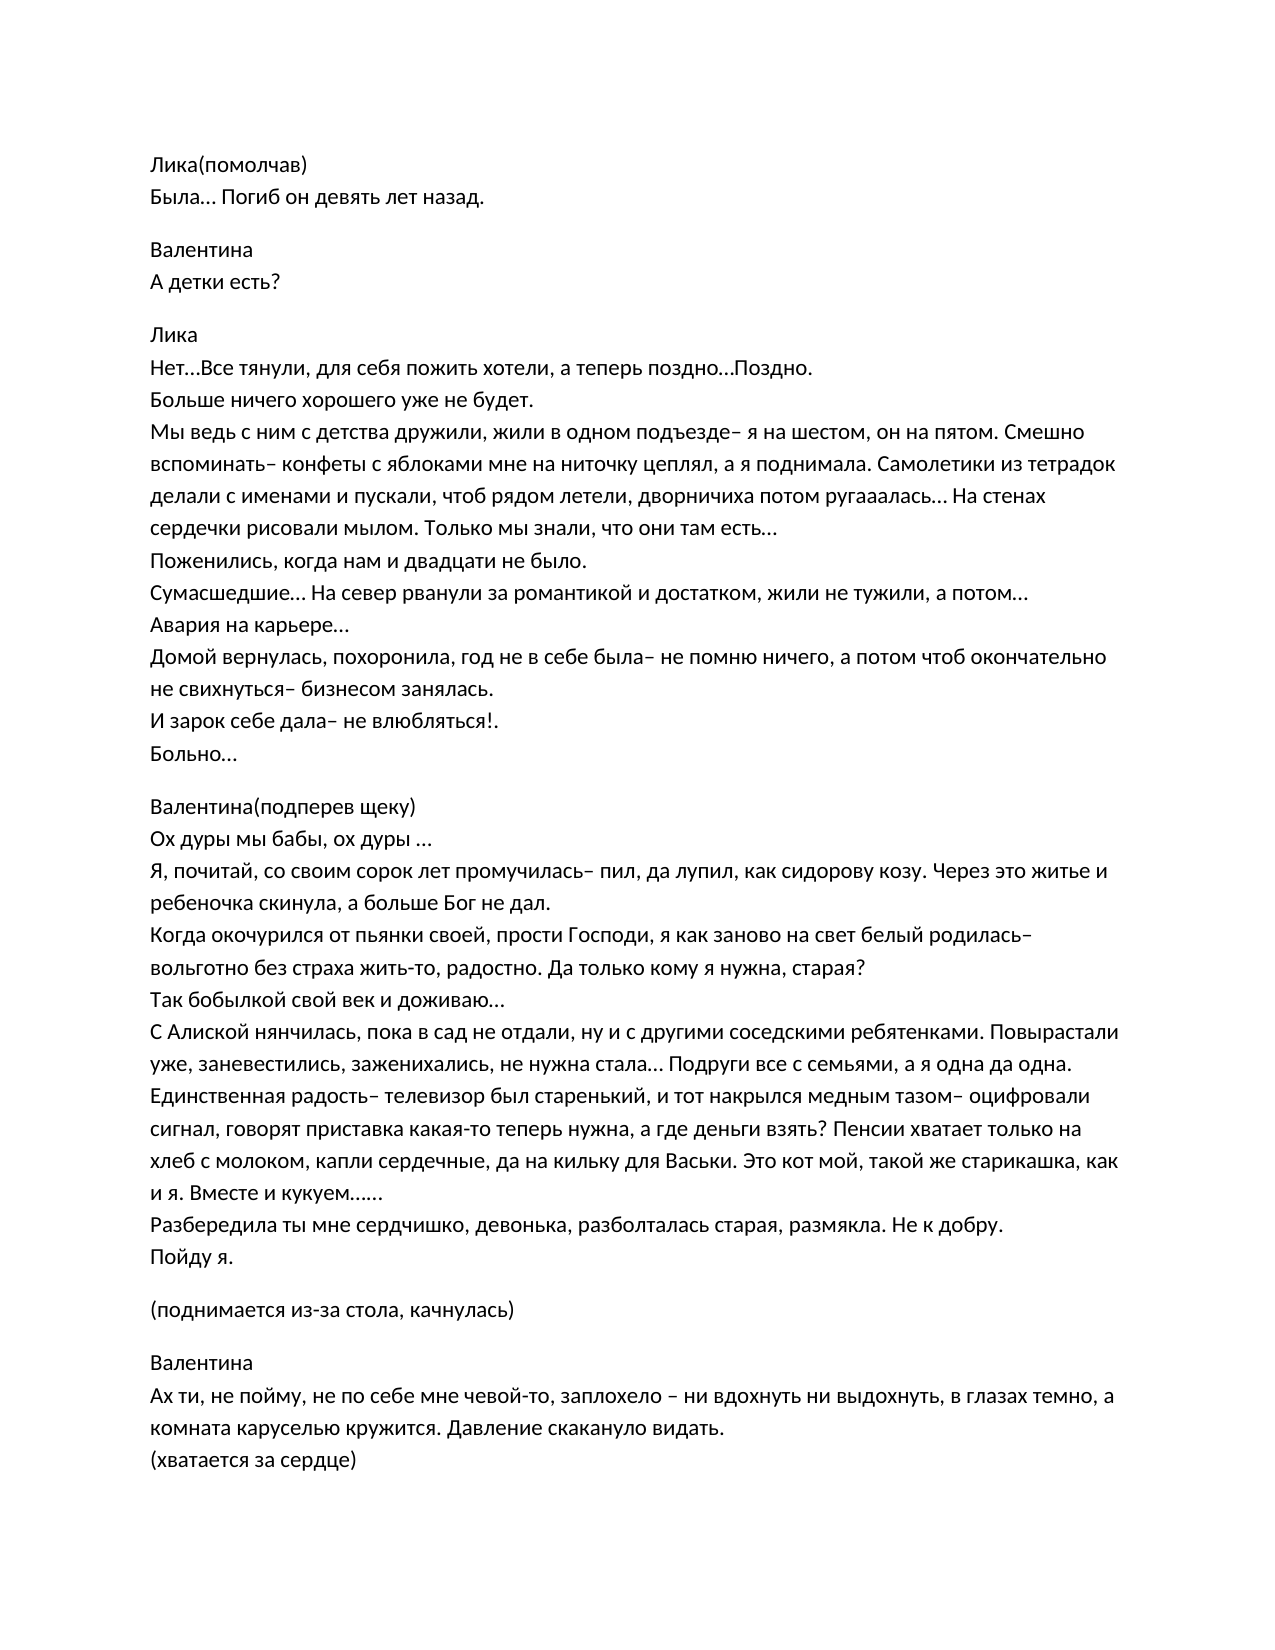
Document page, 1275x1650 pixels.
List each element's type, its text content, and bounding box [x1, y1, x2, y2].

text Лика(помолчав) Была… Погиб он девять лет назад. [150, 150, 1125, 210]
text (поднимается из-за стола, качнулась) [150, 1296, 1125, 1323]
text Валентина А детки есть? [150, 235, 1125, 295]
text Валентина(подперев щеку) Ох дуры мы бабы, ох дуры … Я, почитай, со своим сорок лет промучилась– пил, да лупил, как сидорову козу. Через это житье и ребеночка скинула, а больше Бог не дал. Когда окочурился от пьянки своей, прости Господи, я как заново на свет белый родилась– вольготно без страха жить-то, радостно. Да только кому я нужна, старая? Так бобылкой свой век и доживаю… С Алиской нянчилась, пока в сад не отдали, ну и с другими соседскими ребятенками. Повырастали уже, заневестились, заженихались, не нужна стала… Подруги все с семьями, а я одна да одна. Единственная радость– телевизор был старенький, и тот накрылся медным тазом– оцифровали сигнал, говорят приставка какая-то теперь нужна, а где деньги взять? Пенсии хватает только на хлеб с молоком, капли сердечные, да на кильку для Васьки. Это кот мой, такой же старикашка, как и я. Вместе и кукуем…... Разбередила ты мне сердчишко, девонька, разболталась старая, размякла. Не к добру. Пойду я. [150, 792, 1125, 1271]
text Валентина Ах ти, не пойму, не по себе мне чевой-то, заплохело – ни вдохнуть ни выдохнуть, в глазах темно, а комната каруселью кружится. Давление скакануло видать. (хватается за сердце) [150, 1348, 1125, 1473]
text Лика Нет…Все тянули, для себя пожить хотели, а теперь поздно…Поздно. Больше ничего хорошего уже не будет. Мы ведь с ним с детства дружили, жили в одном подъезде– я на шестом, он на пятом. Смешно вспоминать– конфеты с яблоками мне на ниточку цеплял, а я поднимала. Самолетики из тетрадок делали с именами и пускали, чтоб рядом летели, дворничиха потом ругааалась… На стенах сердечки рисовали мылом. Только мы знали, что они там есть… Поженились, когда нам и двадцати не было. Сумасшедшие… На север рванули за романтикой и достатком, жили не тужили, а потом… Авария на карьере… Домой вернулась, похоронила, год не в себе была– не помню ничего, а потом чтоб окончательно не свихнуться– бизнесом занялась. И зарок себе дала– не влюбляться!. Больно… [150, 320, 1125, 767]
